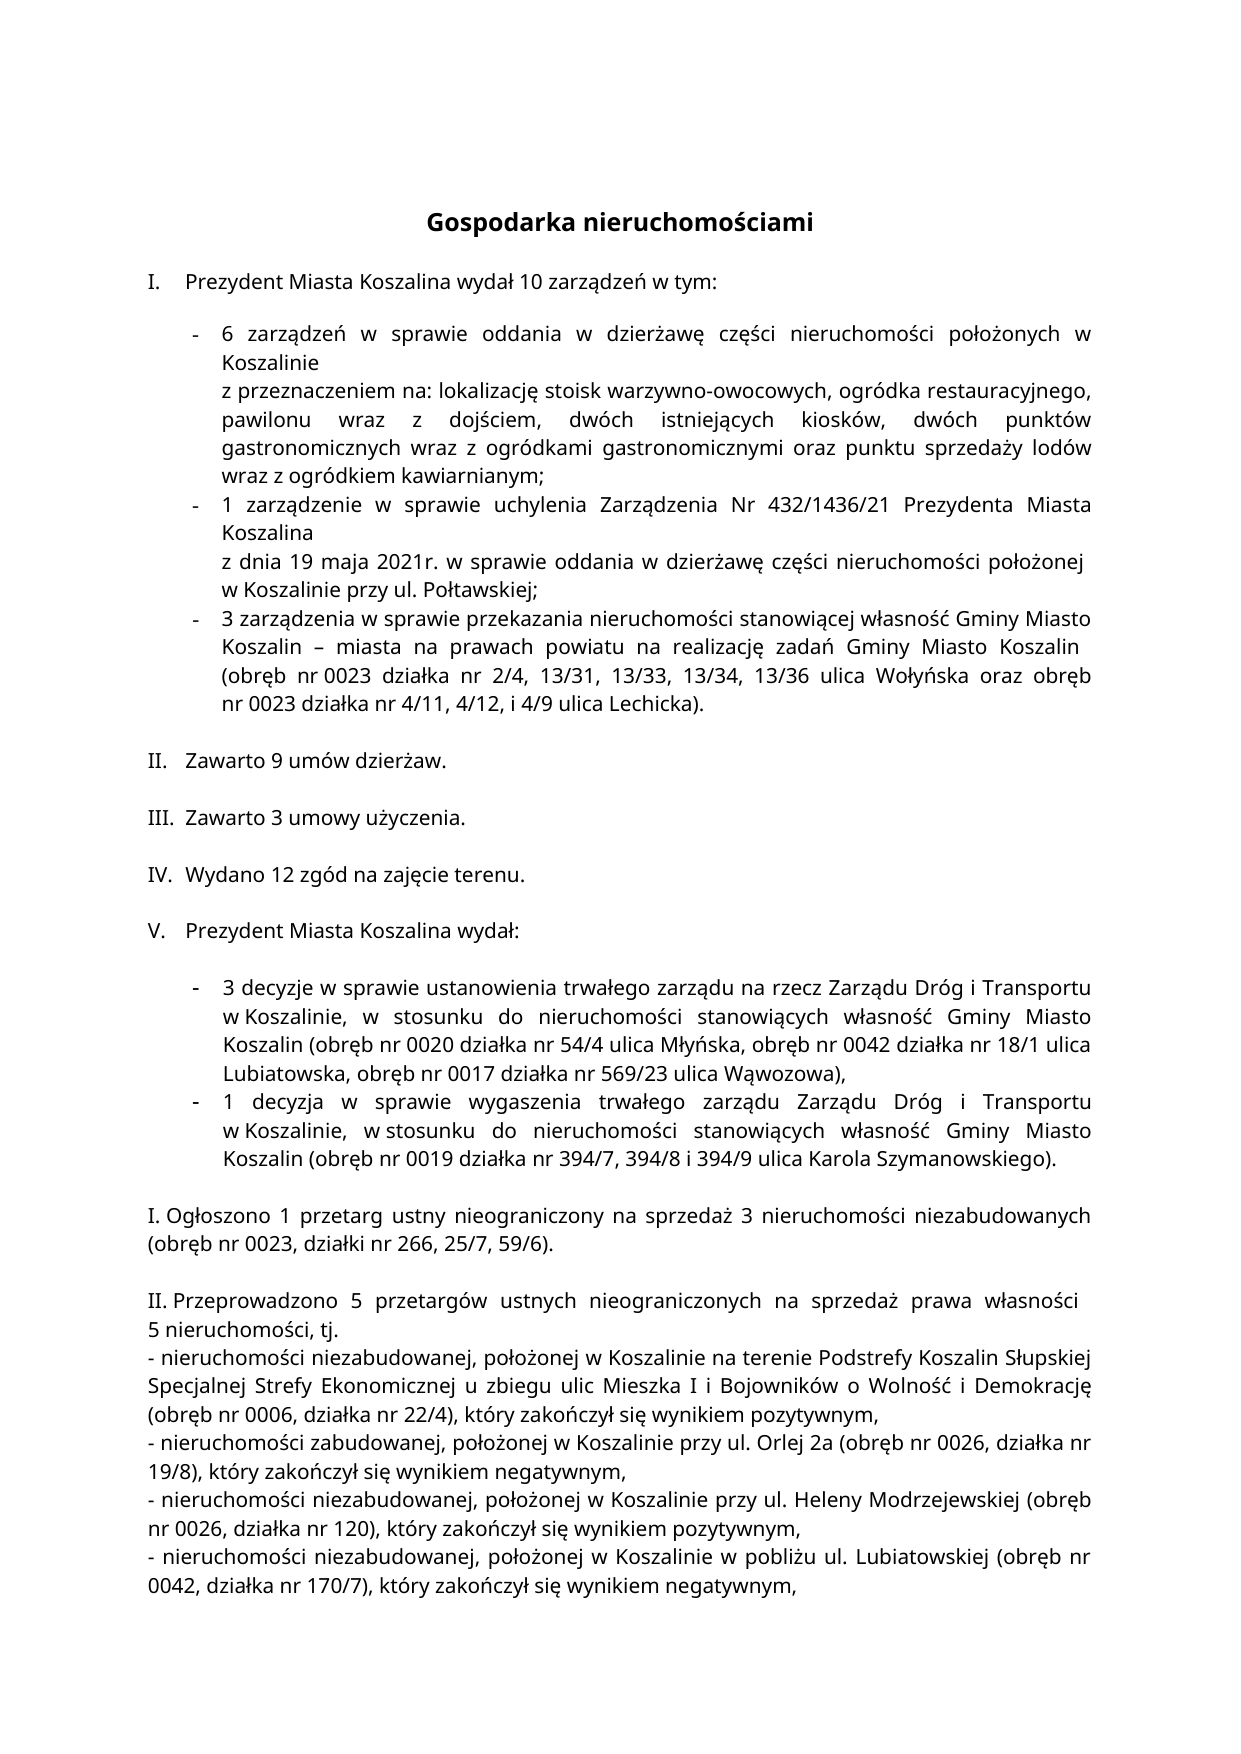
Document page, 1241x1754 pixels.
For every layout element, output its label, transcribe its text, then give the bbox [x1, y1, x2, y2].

list Zawarto 9 umów dzierżaw. [148, 746, 1093, 774]
list Zawarto 3 umowy użyczenia. [148, 803, 1093, 831]
text I. Ogłoszono 1 przetarg ustny nieograniczony na sprzedaż 3 nieruchomości niezabudowanych (obręb nr 0023, działki nr 266, 25/7, 59/6). [148, 1201, 1093, 1258]
list Prezydent Miasta Koszalina wydał 10 zarządzeń w tym: [148, 267, 1093, 295]
text - nieruchomości zabudowanej, położonej w Koszalinie przy ul. Orlej 2a (obręb nr 0026, działka nr 19/8), który zakończył się wynikiem negatywnym, [148, 1428, 1093, 1485]
list 1 decyzja w sprawie wygaszenia trwałego zarządu Zarządu Dróg i Transportu w Koszalinie, w stosunku do nieruchomości stanowiących własność Gminy Miasto Koszalin (obręb nr 0019 działka nr 394/7, 394/8 i 394/9 ulica Karola Szymanowskiego). [192, 1087, 1093, 1173]
list 3 zarządzenia w sprawie przekazania nieruchomości stanowiącej własność Gminy Miasto Koszalin – miasta na prawach powiatu na realizację zadań Gminy Miasto Koszalin (obręb nr 0023 działka nr 2/4, 13/31, 13/33, 13/34, 13/36 ulica Wołyńska oraz obręb nr 0023 działka nr 4/11, 4/12, i 4/9 ulica Lechicka). [192, 604, 1093, 718]
text - nieruchomości niezabudowanej, położonej w Koszalinie w pobliżu ul. Lubiatowskiej (obręb nr 0042, działka nr 170/7), który zakończył się wynikiem negatywnym, [148, 1542, 1093, 1599]
list Wydano 12 zgód na zajęcie terenu. [148, 860, 1093, 888]
text - nieruchomości niezabudowanej, położonej w Koszalinie przy ul. Heleny Modrzejewskiej (obręb nr 0026, działka nr 120), który zakończył się wynikiem pozytywnym, [148, 1485, 1093, 1542]
list 3 decyzje w sprawie ustanowienia trwałego zarządu na rzecz Zarządu Dróg i Transportu w Koszalinie, w stosunku do nieruchomości stanowiących własność Gminy Miasto Koszalin (obręb nr 0020 działka nr 54/4 ulica Młyńska, obręb nr 0042 działka nr 18/1 ulica Lubiatowska, obręb nr 0017 działka nr 569/23 ulica Wąwozowa), [192, 973, 1093, 1087]
subtitle Gospodarka nieruchomościami [148, 204, 1093, 238]
list 6 zarządzeń w sprawie oddania w dzierżawę części nieruchomości położonych w Koszalinie z przeznaczeniem na: lokalizację stoisk warzywno-owocowych, ogródka restauracyjnego, pawilonu wraz z dojściem, dwóch istniejących kiosków, dwóch punktów gastronomicznych wraz z ogródkami gastronomicznymi oraz punktu sprzedaży lodów wraz z ogródkiem kawiarnianym; [192, 319, 1093, 490]
text - nieruchomości niezabudowanej, położonej w Koszalinie na terenie Podstrefy Koszalin Słupskiej Specjalnej Strefy Ekonomicznej u zbiegu ulic Mieszka I i Bojowników o Wolność i Demokrację (obręb nr 0006, działka nr 22/4), który zakończył się wynikiem pozytywnym, [148, 1343, 1093, 1428]
list 1 zarządzenie w sprawie uchylenia Zarządzenia Nr 432/1436/21 Prezydenta Miasta Koszalina z dnia 19 maja 2021r. w sprawie oddania w dzierżawę części nieruchomości położonej w Koszalinie przy ul. Połtawskiej; [192, 490, 1093, 604]
list Prezydent Miasta Koszalina wydał: [148, 917, 1093, 945]
text II. Przeprowadzono 5 przetargów ustnych nieograniczonych na sprzedaż prawa własności 5 nieruchomości, tj. [148, 1286, 1093, 1343]
